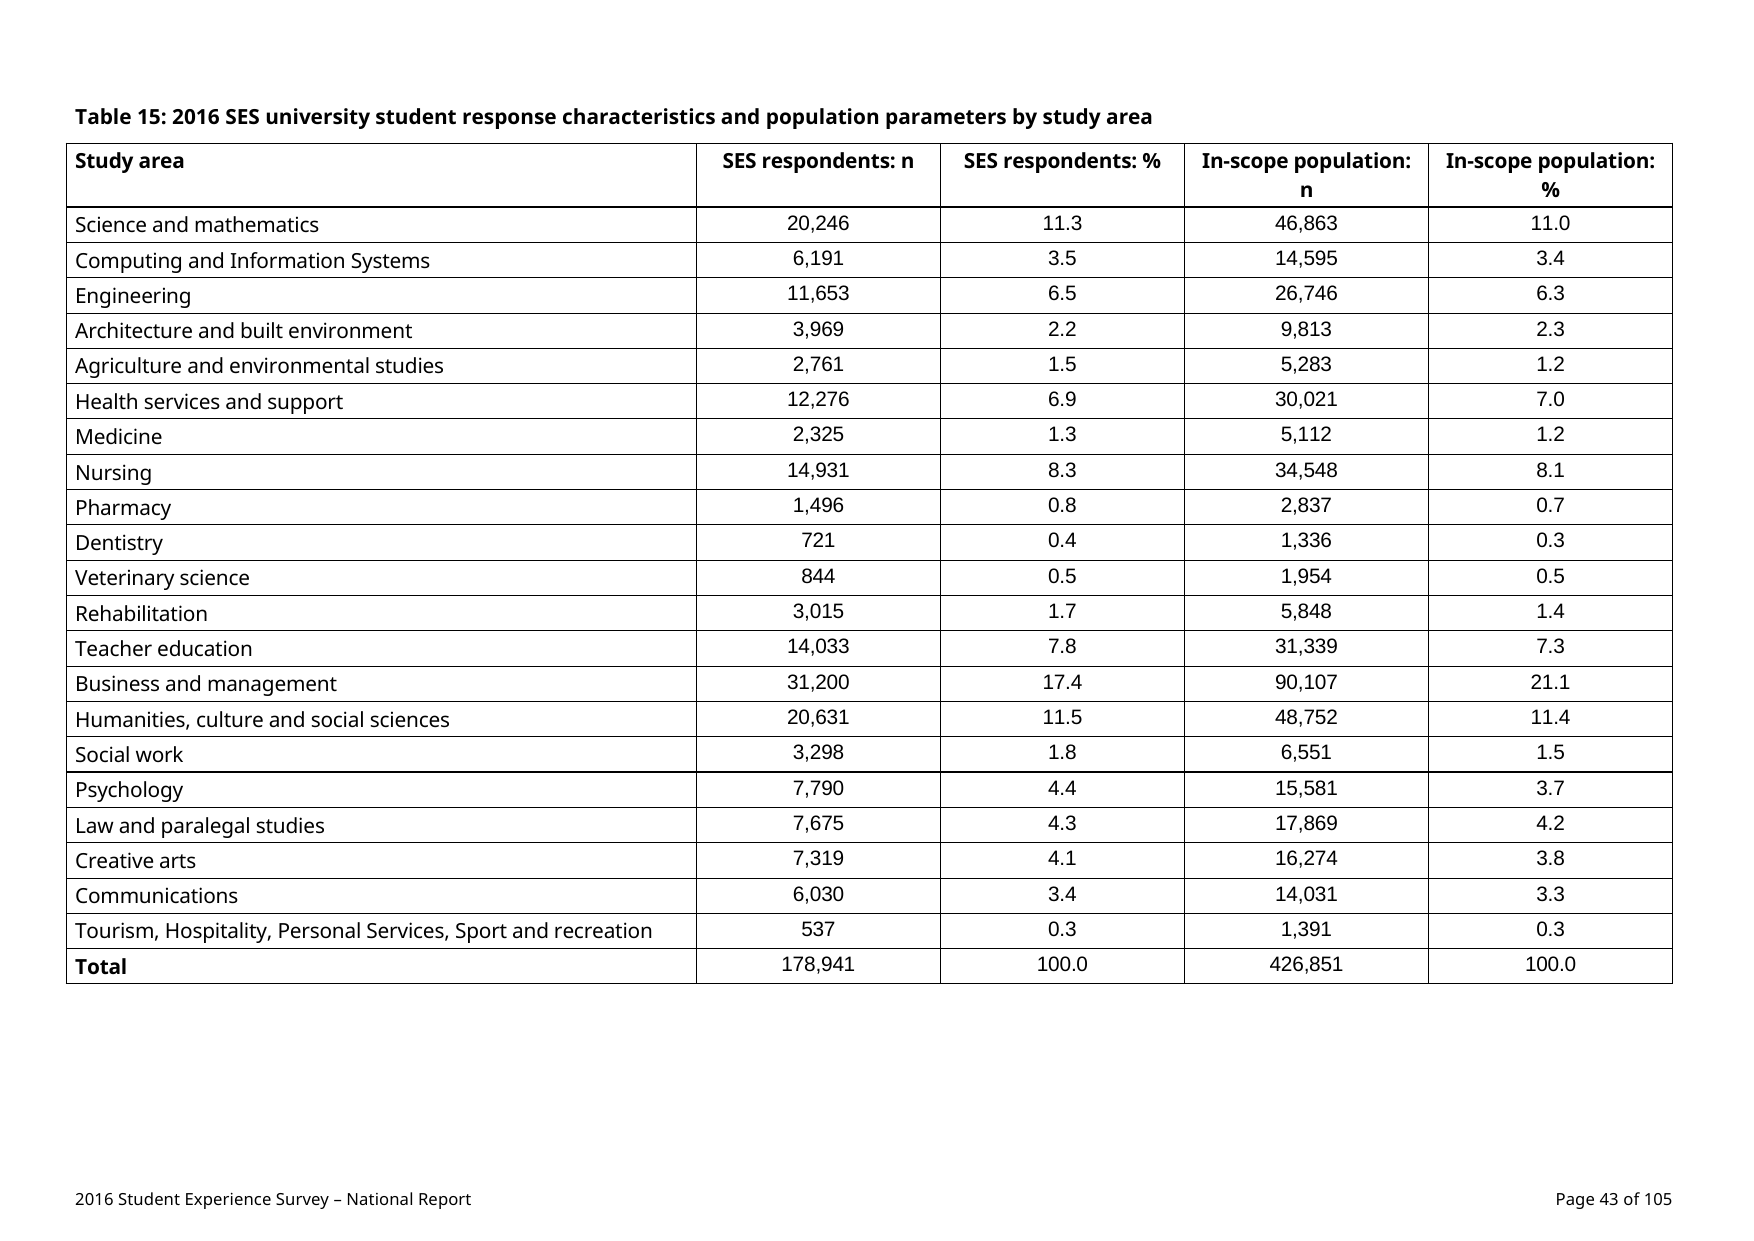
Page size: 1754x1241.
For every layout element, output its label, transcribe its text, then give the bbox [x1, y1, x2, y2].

table_cell 8.3 [941, 455, 1184, 489]
table_cell 1.3 [941, 419, 1184, 454]
table_cell 6.9 [941, 384, 1184, 418]
table_cell Total [67, 949, 696, 983]
table_cell Health services and support [67, 384, 696, 418]
table_cell 5,848 [1185, 596, 1428, 630]
table_cell 1.8 [941, 737, 1184, 771]
table_cell 100.0 [941, 949, 1184, 983]
table_cell 6,551 [1185, 737, 1428, 771]
table_cell Teacher education [67, 631, 696, 666]
table_cell 1,954 [1185, 561, 1428, 595]
table_cell Dentistry [67, 525, 696, 559]
table_cell 4.2 [1429, 808, 1672, 842]
table_cell 17.4 [941, 667, 1184, 701]
table_cell 11.5 [941, 702, 1184, 736]
table_cell 20,631 [697, 702, 940, 736]
table_header SES respondents: n [697, 144, 940, 206]
table_cell 2.3 [1429, 314, 1672, 348]
table_cell 31,200 [697, 667, 940, 701]
table_cell Humanities, culture and social sciences [67, 702, 696, 736]
table_cell 8.1 [1429, 455, 1672, 489]
table_cell 2,837 [1185, 490, 1428, 524]
table_cell Agriculture and environmental studies [67, 349, 696, 383]
table_cell Architecture and built environment [67, 314, 696, 348]
table_cell 100.0 [1429, 949, 1672, 983]
table_cell 7,319 [697, 843, 940, 877]
table_cell 90,107 [1185, 667, 1428, 701]
table_cell 1.4 [1429, 596, 1672, 630]
table_cell 3.4 [1429, 243, 1672, 277]
table_cell 1.2 [1429, 349, 1672, 383]
table_cell 3.8 [1429, 843, 1672, 877]
table_cell 4.4 [941, 773, 1184, 807]
table_cell 2.2 [941, 314, 1184, 348]
table_cell Engineering [67, 278, 696, 312]
table_cell 1.5 [941, 349, 1184, 383]
table_cell Creative arts [67, 843, 696, 877]
table_cell 5,283 [1185, 349, 1428, 383]
table_cell Rehabilitation [67, 596, 696, 630]
table_cell 11.0 [1429, 208, 1672, 242]
table_cell 7,790 [697, 773, 940, 807]
table_cell 1,336 [1185, 525, 1428, 559]
table_cell 6.5 [941, 278, 1184, 312]
table_cell 1,496 [697, 490, 940, 524]
table_cell 11.4 [1429, 702, 1672, 736]
table_cell 48,752 [1185, 702, 1428, 736]
table_cell Communications [67, 879, 696, 913]
table_cell 0.3 [1429, 525, 1672, 559]
table_cell 0.7 [1429, 490, 1672, 524]
table_cell 1.7 [941, 596, 1184, 630]
table_cell 26,746 [1185, 278, 1428, 312]
table_cell 4.3 [941, 808, 1184, 842]
table_cell Social work [67, 737, 696, 771]
table_cell 1,391 [1185, 914, 1428, 948]
table_cell Computing and Information Systems [67, 243, 696, 277]
table_cell 7.0 [1429, 384, 1672, 418]
table_cell 11,653 [697, 278, 940, 312]
table_cell 178,941 [697, 949, 940, 983]
table_cell 9,813 [1185, 314, 1428, 348]
table_header In-scope population: % [1429, 144, 1672, 206]
table_cell 12,276 [697, 384, 940, 418]
table_header SES respondents: % [941, 144, 1184, 206]
table_cell 14,031 [1185, 879, 1428, 913]
table_cell 15,581 [1185, 773, 1428, 807]
table_cell 6,030 [697, 879, 940, 913]
table_cell 17,869 [1185, 808, 1428, 842]
table_cell 3.3 [1429, 879, 1672, 913]
table_cell 2,325 [697, 419, 940, 454]
table_header In-scope population: n [1185, 144, 1428, 206]
table_cell 0.3 [1429, 914, 1672, 948]
table_cell Law and paralegal studies [67, 808, 696, 842]
table_cell 721 [697, 525, 940, 559]
table_cell Business and management [67, 667, 696, 701]
table_cell 11.3 [941, 208, 1184, 242]
table_cell Medicine [67, 419, 696, 454]
table_cell Veterinary science [67, 561, 696, 595]
table_cell 0.4 [941, 525, 1184, 559]
table_cell 34,548 [1185, 455, 1428, 489]
table_cell Nursing [67, 455, 696, 489]
table_cell 30,021 [1185, 384, 1428, 418]
table_cell 844 [697, 561, 940, 595]
table_cell 3,015 [697, 596, 940, 630]
table_cell Tourism, Hospitality, Personal Services, Sport and recreation [67, 914, 696, 948]
table_cell 3.4 [941, 879, 1184, 913]
table_cell 7.3 [1429, 631, 1672, 666]
table_header Study area [67, 144, 696, 206]
table_cell 0.8 [941, 490, 1184, 524]
table_cell 16,274 [1185, 843, 1428, 877]
table_cell 0.5 [941, 561, 1184, 595]
table_cell 0.3 [941, 914, 1184, 948]
table_cell 5,112 [1185, 419, 1428, 454]
table_cell 21.1 [1429, 667, 1672, 701]
table_cell 426,851 [1185, 949, 1428, 983]
table_cell 3,298 [697, 737, 940, 771]
table_cell 3,969 [697, 314, 940, 348]
table_cell 7,675 [697, 808, 940, 842]
table_cell Psychology [67, 773, 696, 807]
table_cell 4.1 [941, 843, 1184, 877]
table_cell 46,863 [1185, 208, 1428, 242]
table_cell 31,339 [1185, 631, 1428, 666]
table_cell Pharmacy [67, 490, 696, 524]
table_cell 20,246 [697, 208, 940, 242]
table_cell 3.7 [1429, 773, 1672, 807]
table_cell 3.5 [941, 243, 1184, 277]
table_cell 1.2 [1429, 419, 1672, 454]
table_cell 14,033 [697, 631, 940, 666]
table_cell 0.5 [1429, 561, 1672, 595]
table_cell 2,761 [697, 349, 940, 383]
table_cell 1.5 [1429, 737, 1672, 771]
table_cell Science and mathematics [67, 208, 696, 242]
table_cell 6.3 [1429, 278, 1672, 312]
table_cell 14,931 [697, 455, 940, 489]
table_cell 7.8 [941, 631, 1184, 666]
table_cell 14,595 [1185, 243, 1428, 277]
table_cell 537 [697, 914, 940, 948]
title Table 15: 2016 SES university student response characteristics and population parameters by study area [75, 100, 1679, 130]
table_cell 6,191 [697, 243, 940, 277]
